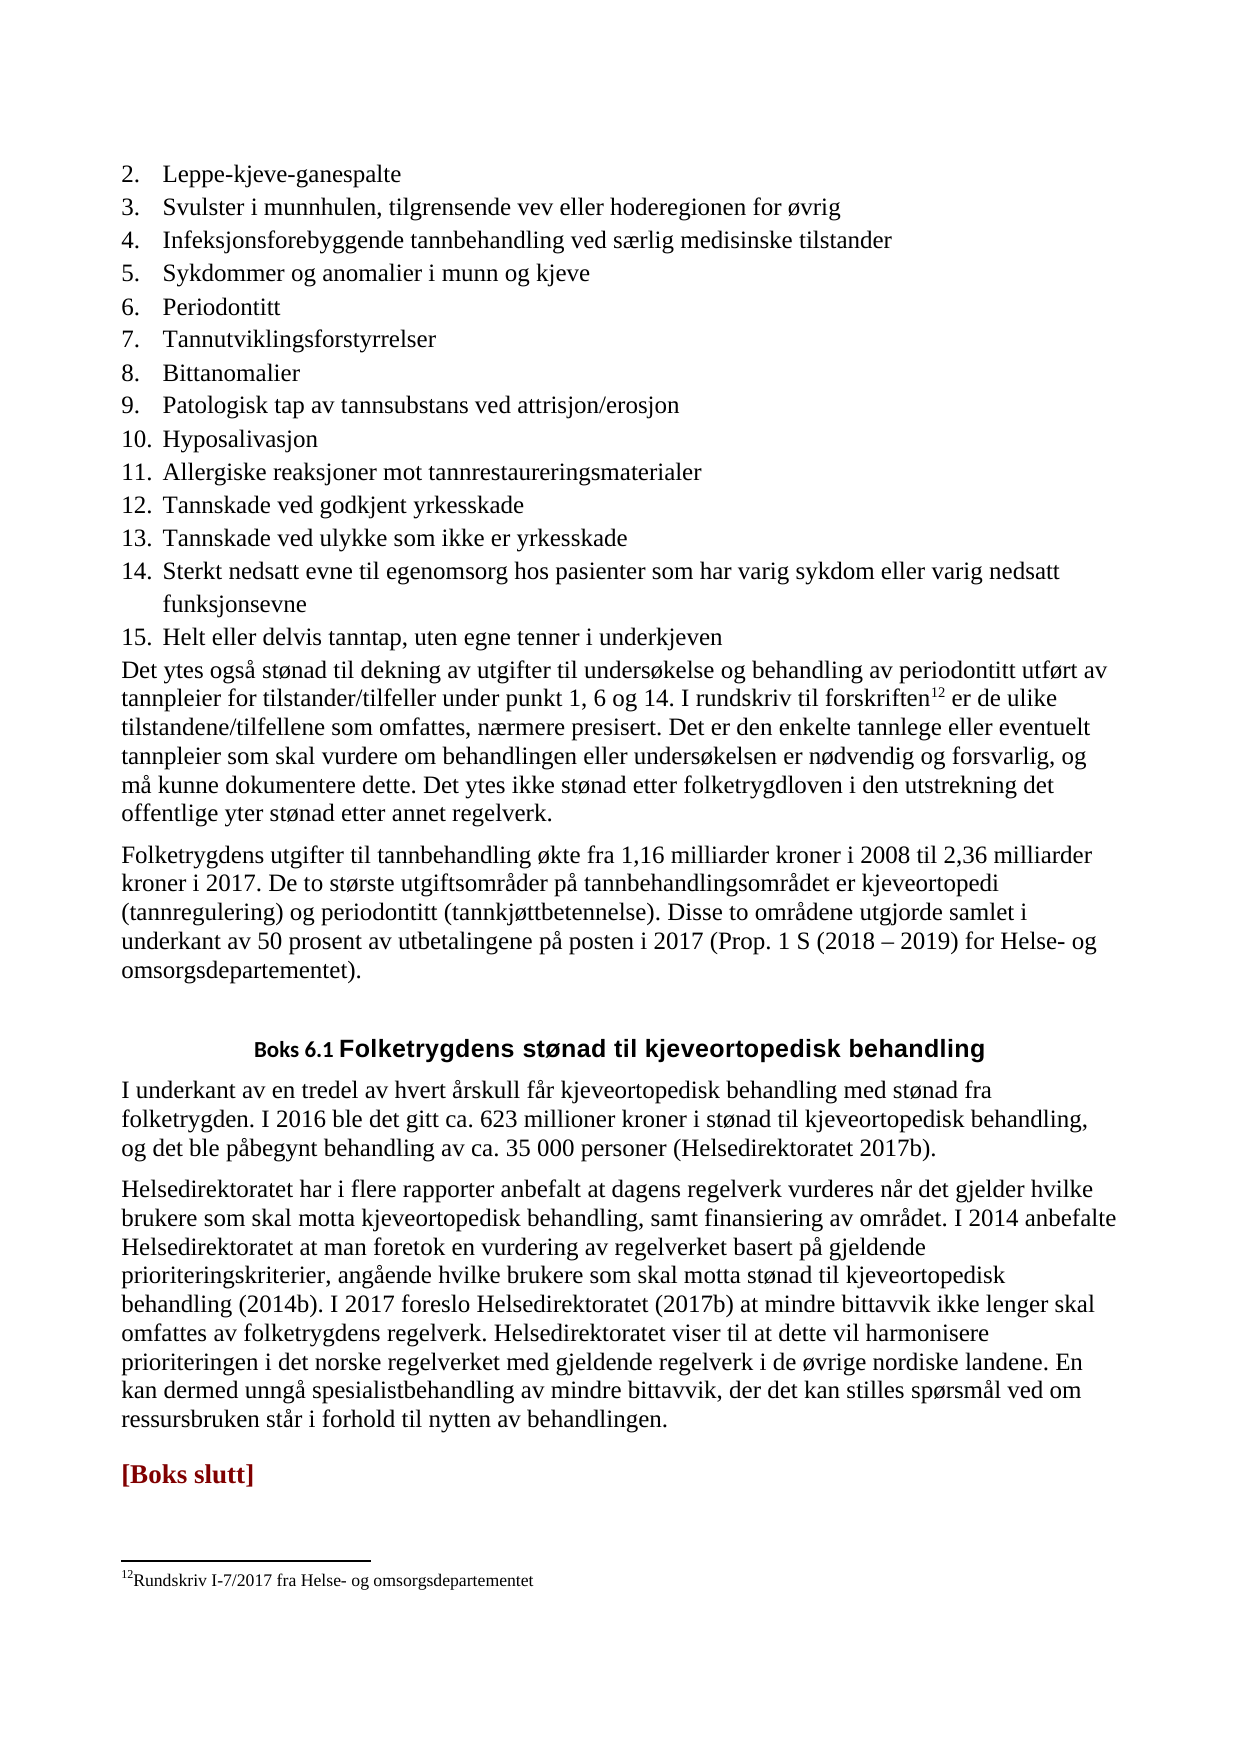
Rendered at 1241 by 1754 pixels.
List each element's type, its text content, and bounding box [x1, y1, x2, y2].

text Folketrygdens utgifter til tannbehandling økte fra 1,16 milliarder kroner i 2008 til 2,36 milliarder kroner i 2017. De to største utgiftsområder på tannbehandlingsområdet er kjeveortopedi (tannregulering) og periodontitt (tannkjøttbetennelse). Disse to områdene utgjorde samlet i underkant av 50 prosent av utbetalingene på posten i 2017 (Prop. 1 S (2018 – 2019) for Helse- og omsorgsdepartementet). [121, 840, 1119, 983]
list 8. Bittanomalier [121, 358, 1119, 386]
text Det ytes også stønad til dekning av utgifter til undersøkelse og behandling av periodontitt utført av tannpleier for tilstander/tilfeller under punkt 1, 6 og 14. I rundskriv til forskriften er de ulike tilstandene/tilfellene som omfattes, nærmere presisert. Det er den enkelte tannlege eller eventuelt tannpleier som skal vurdere om behandlingen eller undersøkelsen er nødvendig og forsvarlig, og må kunne dokumentere dette. Det ytes ikke stønad etter folketrygdloven i den utstrekning det offentlige yter stønad etter annet regelverk. [121, 655, 1119, 827]
list 6. Periodontitt [121, 292, 1119, 320]
list 9. Patologisk tap av tannsubstans ved attrisjon/erosjon [121, 391, 1119, 419]
list 5. Sykdommer og anomalier i munn og kjeve [121, 258, 1119, 287]
list 7. Tannutviklingsforstyrrelser [121, 324, 1119, 353]
list 14. Sterkt nedsatt evne til egenomsorg hos pasienter som har varig sykdom eller varig nedsatt funksjonsevne [121, 556, 1119, 617]
list 10. Hyposalivasjon [121, 424, 1119, 452]
text [Boks slutt] [121, 1458, 1119, 1489]
text Helsedirektoratet har i flere rapporter anbefalt at dagens regelverk vurderes når det gjelder hvilke brukere som skal motta kjeveortopedisk behandling, samt finansiering av området. I 2014 anbefalte Helsedirektoratet at man foretok en vurdering av regelverket basert på gjeldende prioriteringskriterier, angående hvilke brukere som skal motta stønad til kjeveortopedisk behandling (2014b). I 2017 foreslo Helsedirektoratet (2017b) at mindre bittavvik ikke lenger skal omfattes av folketrygdens regelverk. Helsedirektoratet viser til at dette vil harmonisere prioriteringen i det norske regelverket med gjeldende regelverk i de øvrige nordiske landene. En kan dermed unngå spesialistbehandling av mindre bittavvik, der det kan stilles spørsmål ved om ressursbruken står i forhold til nytten av behandlingen. [121, 1174, 1119, 1433]
text Folketrygdens stønad til kjeveortopedisk behandling [121, 1033, 1119, 1063]
list 13. Tannskade ved ulykke som ikke er yrkesskade [121, 523, 1119, 551]
list 2. Leppe-kjeve-ganespalte [121, 159, 1119, 188]
list 11. Allergiske reaksjoner mot tannrestaureringsmaterialer [121, 457, 1119, 485]
list 12. Tannskade ved godkjent yrkesskade [121, 490, 1119, 518]
text I underkant av en tredel av hvert årskull får kjeveortopedisk behandling med stønad fra folketrygden. I 2016 ble det gitt ca. 623 millioner kroner i stønad til kjeveortopedisk behandling, og det ble påbegynt behandling av ca. 35 000 personer (Helsedirektoratet 2017b). [121, 1075, 1119, 1162]
list 3. Svulster i munnhulen, tilgrensende vev eller hoderegionen for øvrig [121, 192, 1119, 221]
list 4. Infeksjonsforebyggende tannbehandling ved særlig medisinske tilstander [121, 226, 1119, 254]
list 15. Helt eller delvis tanntap, uten egne tenner i underkjeven [121, 622, 1119, 651]
